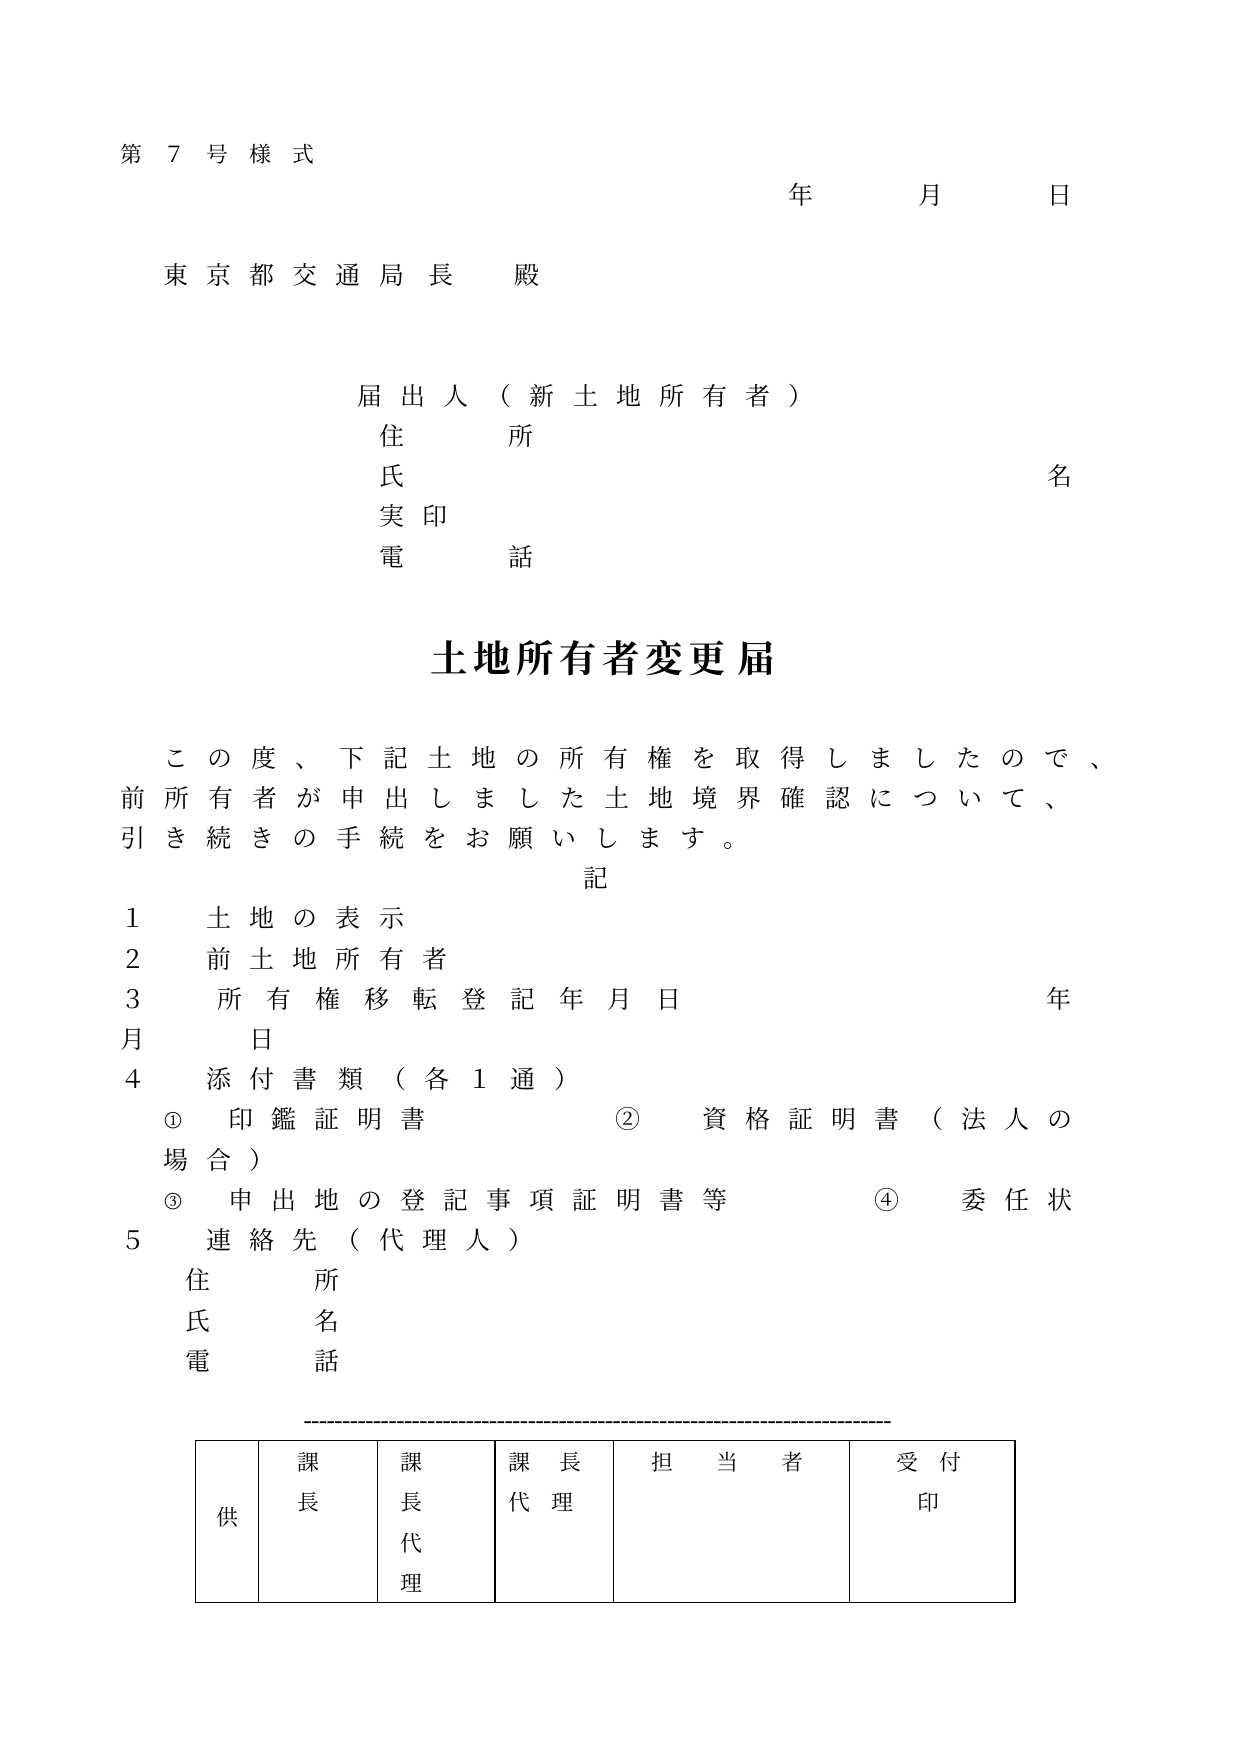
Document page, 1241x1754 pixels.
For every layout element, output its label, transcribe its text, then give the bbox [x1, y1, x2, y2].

text 届出人（新土地所有者） [336, 374, 1090, 414]
text ---------------------------------------------------------------------------- [120, 1400, 1090, 1440]
text 土地所有者変更届 [120, 616, 1090, 696]
text 東京都交通局長 殿 [142, 254, 1090, 294]
text ２ 前土地所有者 [120, 937, 1090, 977]
table_header 課長代理 [496, 1441, 613, 1602]
text 住 所 [358, 414, 1090, 455]
text ４ 添付書類（各１通） [120, 1058, 1090, 1098]
text ３ 所有権移転登記年月日 年 月 日 [120, 977, 1090, 1058]
text ③ 申出地の登記事項証明書等 ④ 委任状 [142, 1178, 1090, 1219]
table_header 課 長 [259, 1441, 377, 1602]
text 年 月 日 [120, 173, 1090, 213]
table_header 課長代理 [378, 1441, 494, 1602]
text 氏 名 実印 [358, 455, 1090, 535]
table_header 受付印 [850, 1441, 1014, 1602]
text この度、下記土地の所有権を取得しましたので、前所有者が申出しました土地境界確認について、引き続きの手続をお願いします。 [120, 736, 1090, 857]
table_header 供 覧 [196, 1441, 258, 1602]
text 第７号様式 [120, 133, 1090, 173]
table_header 担 当 者 [614, 1441, 849, 1602]
text 氏 名 [163, 1299, 1090, 1339]
text ５ 連絡先（代理人） [120, 1219, 1090, 1259]
text 電 話 [358, 535, 1090, 575]
text １ 土地の表示 [120, 897, 1090, 937]
text ① 印鑑証明書 ② 資格証明書（法人の場合） [142, 1098, 1090, 1178]
text 電 話 [163, 1339, 1090, 1379]
text 住 所 [163, 1259, 1090, 1299]
text 記 [120, 857, 1090, 897]
